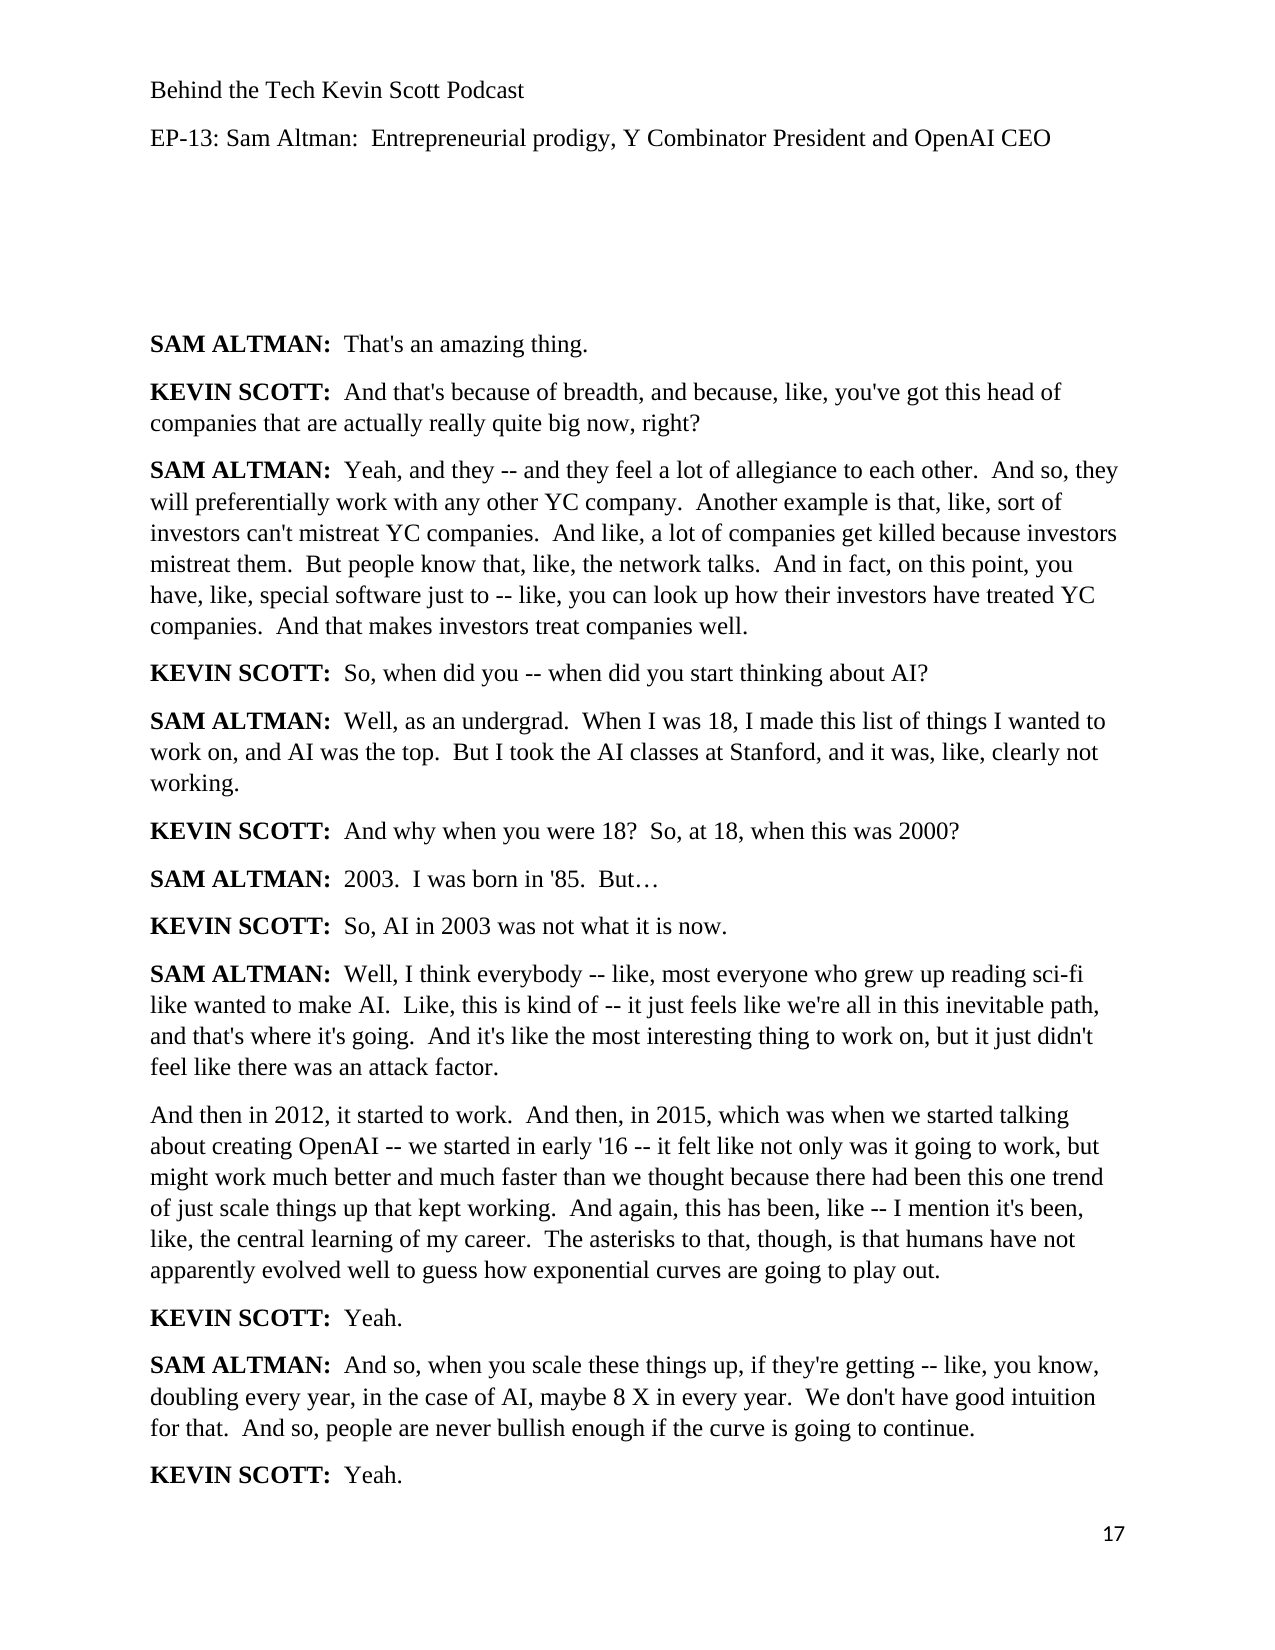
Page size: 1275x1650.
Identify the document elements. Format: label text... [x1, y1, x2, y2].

text KEVIN SCOTT: So, when did you -- when did you start thinking about AI? [150, 658, 1125, 687]
text SAM ALTMAN: That's an amazing thing. [150, 329, 1125, 358]
text SAM ALTMAN: Well, as an undergrad. When I was 18, I made this list of things I wanted to work on, and AI was the top. But I took the AI classes at Stanford, and it was, like, clearly not working. [150, 706, 1125, 797]
text KEVIN SCOTT: Yeah. [150, 1303, 1125, 1332]
text SAM ALTMAN: And so, when you scale these things up, if they're getting -- like, you know, doubling every year, in the case of AI, maybe 8 X in every year. We don't have good intuition for that. And so, people are never bullish enough if the curve is going to continue. [150, 1351, 1125, 1441]
text And then in 2012, it started to work. And then, in 2015, which was when we started talking about creating OpenAI -- we started in early '16 -- it felt like not only was it going to work, but might work much better and much faster than we thought because there had been this one trend of just scale things up that kept working. And again, this has been, like -- I mention it's been, like, the central learning of my career. The asterisks to that, though, is that humans have not apparently evolved well to guess how exponential curves are going to play out. [150, 1100, 1125, 1284]
text SAM ALTMAN: Yeah, and they -- and they feel a lot of allegiance to each other. And so, they will preferentially work with any other YC company. Another example is that, like, sort of investors can't mistreat YC companies. And like, a lot of companies get killed because investors mistreat them. But people know that, like, the network talks. And in fact, on this point, you have, like, special software just to -- like, you can look up how their investors have treated YC companies. And that makes investors treat companies well. [150, 456, 1125, 639]
text KEVIN SCOTT: And that's because of breadth, and because, like, you've got this head of companies that are actually really quite big now, right? [150, 377, 1125, 437]
text SAM ALTMAN: Well, I think everybody -- like, most everyone who grew up reading sci-fi like wanted to make AI. Like, this is kind of -- it just feels like we're all in this inevitable path, and that's where it's going. And it's like the most interesting thing to work on, but it just didn't feel like there was an attack factor. [150, 959, 1125, 1081]
text SAM ALTMAN: 2003. I was born in '85. But… [150, 864, 1125, 892]
text KEVIN SCOTT: And why when you were 18? So, at 18, when this was 2000? [150, 816, 1125, 845]
text KEVIN SCOTT: So, AI in 2003 was not what it is now. [150, 911, 1125, 940]
text KEVIN SCOTT: Yeah. [150, 1460, 1125, 1489]
